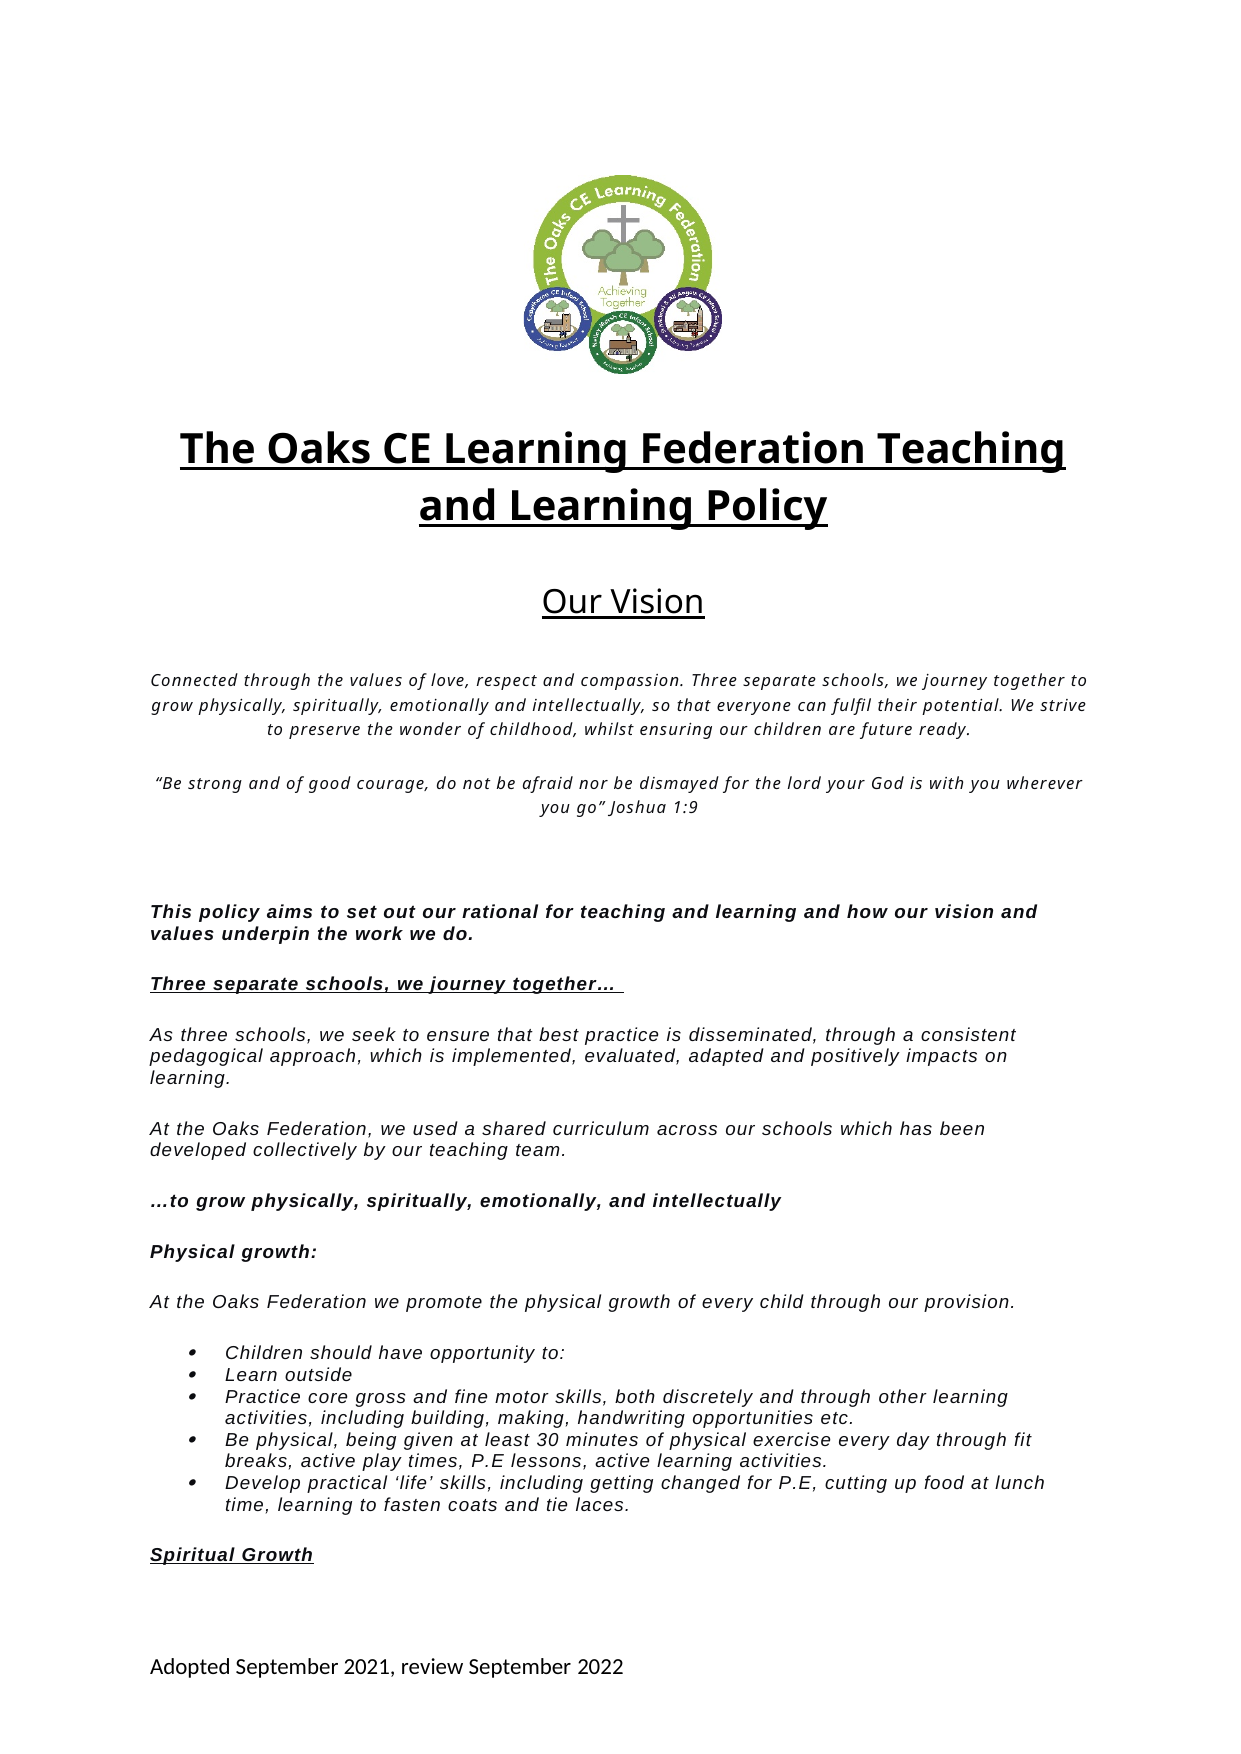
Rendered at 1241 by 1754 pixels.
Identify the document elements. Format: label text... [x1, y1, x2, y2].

list Learn outside [187, 1364, 1090, 1385]
picture [523, 175, 722, 374]
text Connected through the values of love, respect and compassion. Three separate schools, we journey together to grow physically, spiritually, emotionally and intellectually, so that everyone can fulfil their potential. We strive to preserve the wonder of childhood, whilst ensuring our children are future ready. [150, 669, 1090, 741]
text This policy aims to set out our rational for teaching and learning and how our vision and values underpin the work we do. [150, 901, 1090, 944]
text “Be strong and of good courage, do not be afraid nor be dismayed for the lord your God is with you wherever you go” Joshua 1:9 [150, 772, 1090, 819]
list Be physical, being given at least 30 minutes of physical exercise every day through fit breaks, active play times, P.E lessons, active learning activities. [187, 1429, 1090, 1472]
title The Oaks CE Learning Federation Teaching and Learning Policy [150, 419, 1096, 533]
list Children should have opportunity to: [187, 1342, 1090, 1364]
text …to grow physically, spiritually, emotionally, and intellectually [150, 1190, 1090, 1211]
text Physical growth: [150, 1241, 1090, 1262]
text As three schools, we seek to ensure that best practice is disseminated, through a consistent pedagogical approach, which is implemented, evaluated, adapted and positively impacts on learning. [150, 1024, 1090, 1088]
text Three separate schools, we journey together… [150, 973, 1090, 994]
list Develop practical ‘life’ skills, including getting changed for P.E, cutting up food at lunch time, learning to fasten coats and tie laces. [187, 1472, 1090, 1515]
title Our Vision [150, 578, 1096, 623]
text Spiritual Growth [150, 1544, 1090, 1566]
text At the Oaks Federation, we used a shared curriculum across our schools which has been developed collectively by our teaching team. [150, 1118, 1090, 1161]
text At the Oaks Federation we promote the physical growth of every child through our provision. [150, 1291, 1090, 1313]
list Practice core gross and fine motor skills, both discretely and through other learning activities, including building, making, handwriting opportunities etc. [187, 1385, 1090, 1429]
